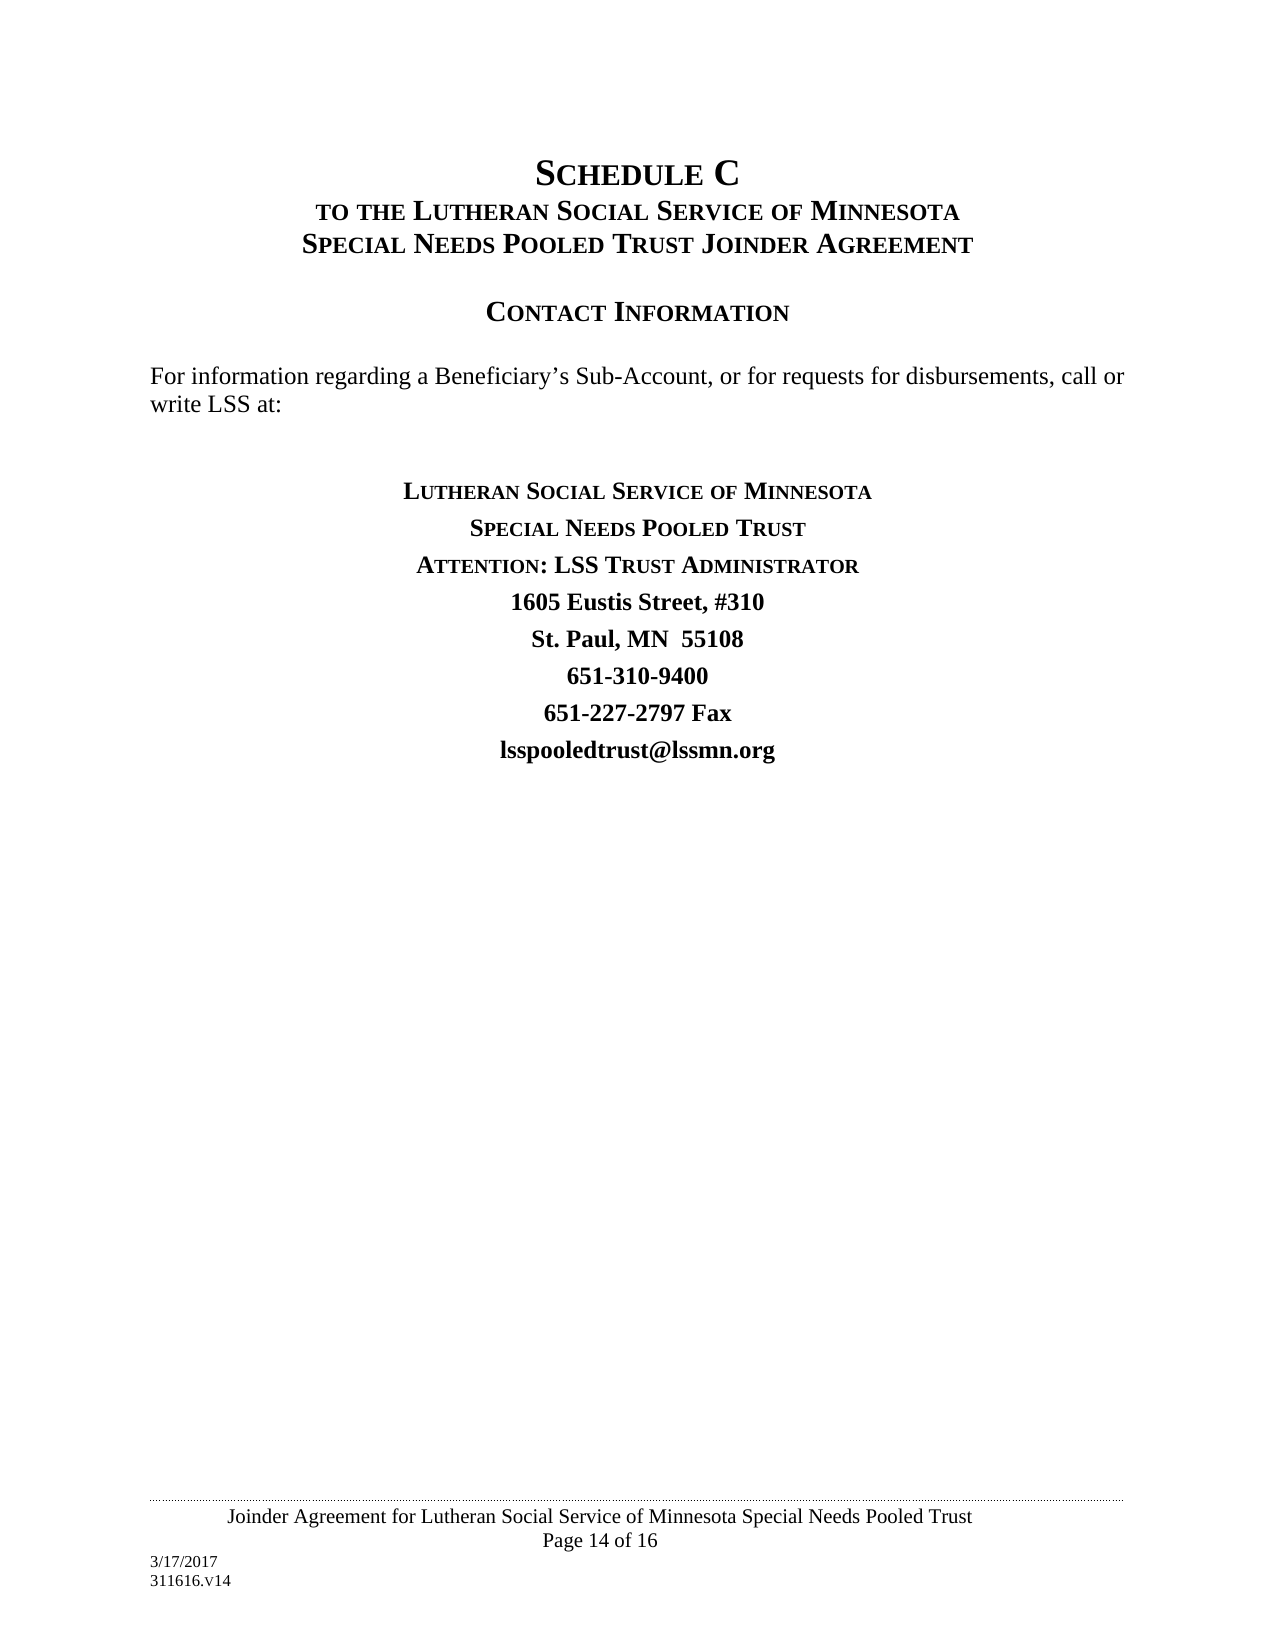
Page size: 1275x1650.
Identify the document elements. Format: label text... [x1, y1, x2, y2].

text Contact Information [150, 294, 1125, 327]
text lsspooledtrust@lssmn.org [150, 735, 1125, 764]
text 1605 Eustis Street, #310 [150, 587, 1125, 616]
text Schedule C [150, 150, 1125, 193]
text to the Lutheran Social Service of Minnesota [150, 193, 1125, 227]
text Attention: LSS Trust Administrator [150, 550, 1125, 579]
text Special Needs Pooled Trust [150, 513, 1125, 542]
text Lutheran Social Service of Minnesota [150, 476, 1125, 504]
text Special Needs Pooled Trust Joinder Agreement [150, 227, 1125, 260]
text For information regarding a Beneficiary’s Sub-Account, or for requests for disbursements, call or write LSS at: [150, 361, 1125, 418]
text 651-310-9400 [150, 661, 1125, 690]
text St. Paul, MN 55108 [150, 624, 1125, 653]
text 651-227-2797 Fax [150, 698, 1125, 727]
